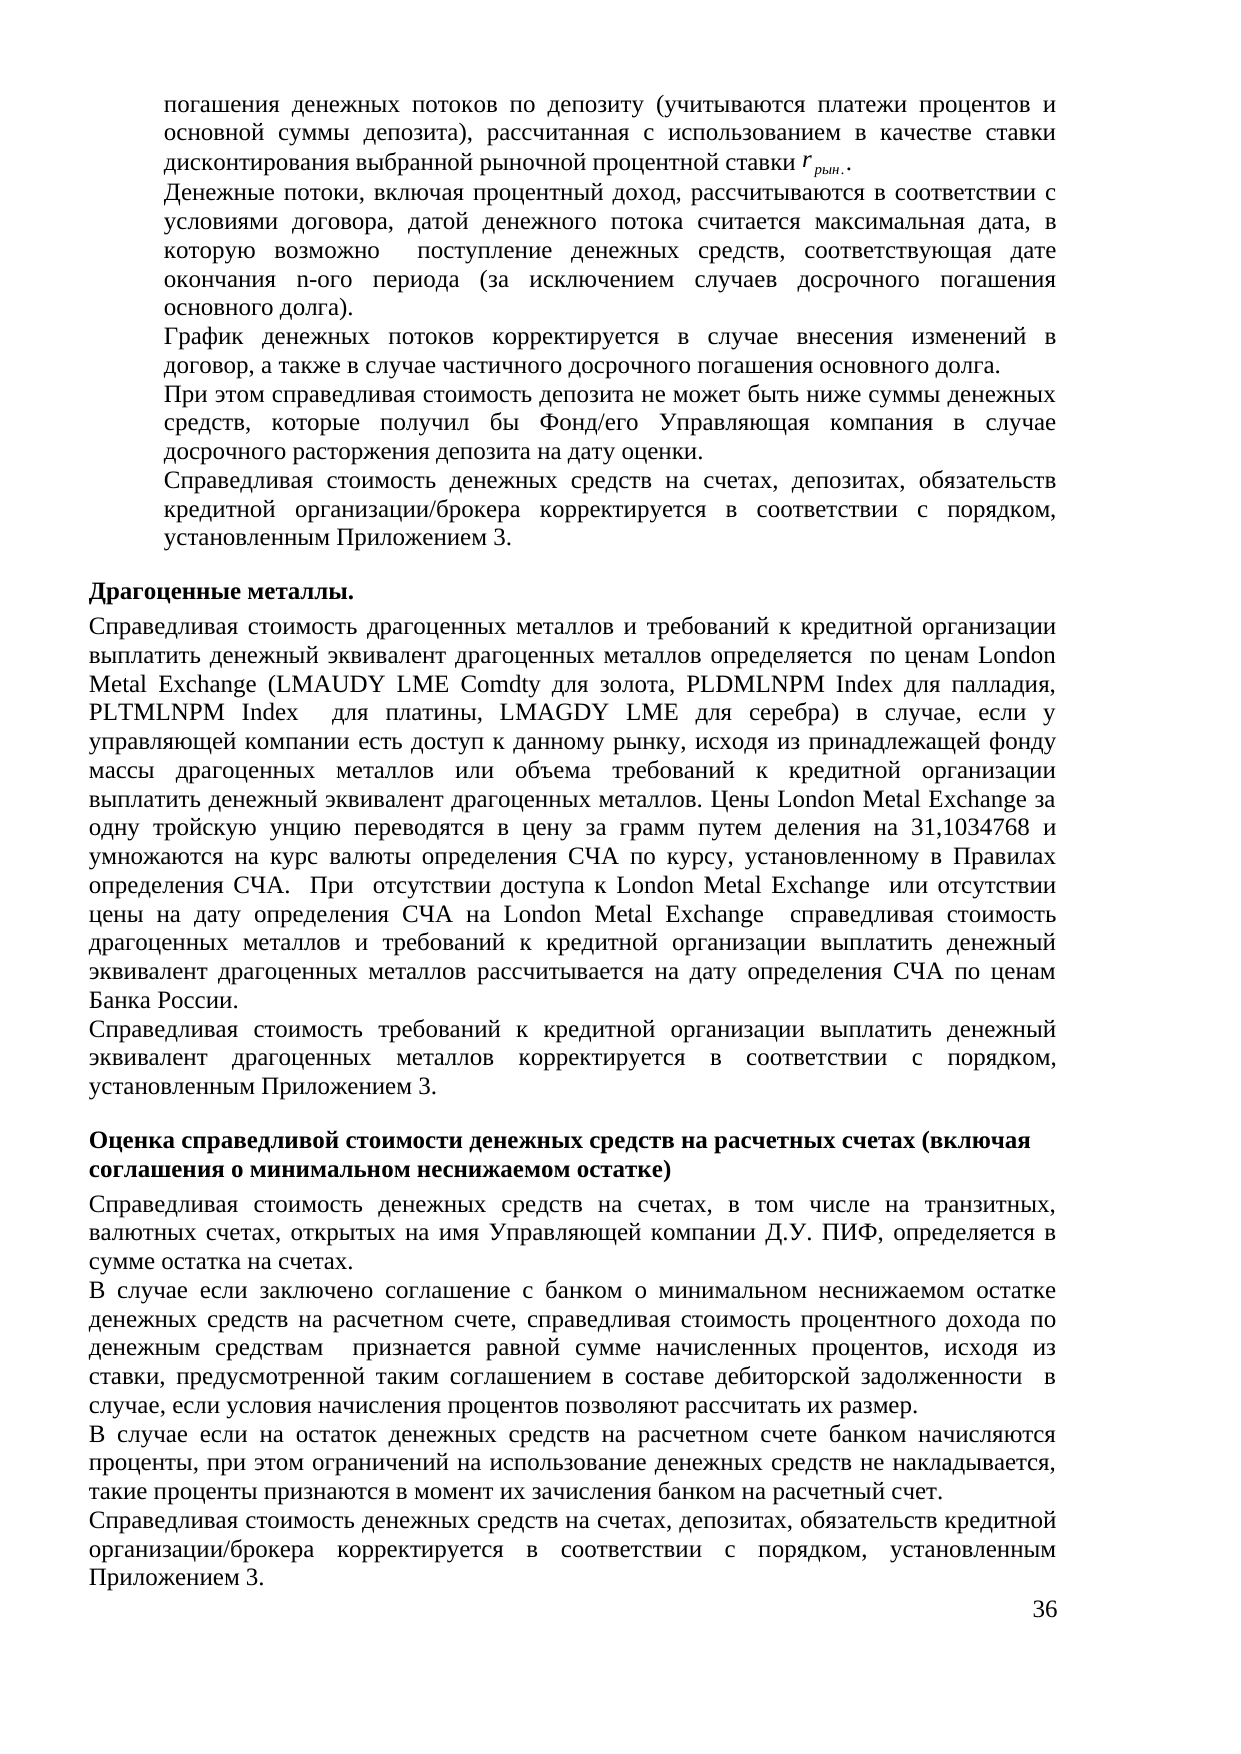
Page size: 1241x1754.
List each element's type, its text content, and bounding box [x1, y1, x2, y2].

text В случае если заключено соглашение с банком о минимальном неснижаемом остатке денежных средств на расчетном счете, справедливая стоимость процентного дохода по денежным средствам признается равной сумме начисленных процентов, исходя из ставки, предусмотренной таким соглашением в составе дебиторской задолженности в случае, если условия начисления процентов позволяют рассчитать их размер. [89, 1275, 1057, 1419]
list Справедливая стоимость денежных средств на счетах, депозитах, обязательств кредитной организации/брокера корректируется в соответствии с порядком, установленным Приложением 3. [164, 465, 1057, 551]
list Денежные потоки, включая процентный доход, рассчитываются в соответствии с условиями договора, датой денежного потока считается максимальная дата, в которую возможно поступление денежных средств, соответствующая дате окончания n-ого периода (за исключением случаев досрочного погашения основного долга). [164, 177, 1057, 321]
subtitle Драгоценные металлы. [89, 576, 1057, 605]
list График денежных потоков корректируется в случае внесения изменений в договор, а также в случае частичного досрочного погашения основного долга. [164, 321, 1057, 379]
text Справедливая стоимость требований к кредитной организации выплатить денежный эквивалент драгоценных металлов корректируется в соответствии с порядком, установленным Приложением 3. [89, 1014, 1057, 1100]
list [164, 89, 1057, 177]
text Справедливая стоимость денежных средств на счетах, в том числе на транзитных, валютных счетах, открытых на имя Управляющей компании Д.У. ПИФ, определяется в сумме остатка на счетах. [89, 1189, 1057, 1275]
subtitle Оценка справедливой стоимости денежных средств на расчетных счетах (включая соглашения о минимальном неснижаемом остатке) [89, 1125, 1057, 1182]
text Справедливая стоимость денежных средств на счетах, депозитах, обязательств кредитной организации/брокера корректируется в соответствии с порядком, установленным Приложением 3. [89, 1505, 1057, 1591]
list При этом справедливая стоимость депозита не может быть ниже суммы денежных средств, которые получил бы Фонд/его Управляющая компания в случае досрочного расторжения депозита на дату оценки. [164, 379, 1057, 465]
text Справедливая стоимость драгоценных металлов и требований к кредитной организации выплатить денежный эквивалент драгоценных металлов определяется по ценам London Metal Exchange (LMAUDY LME Comdty для золота, PLDMLNPM Index для палладия, PLTMLNPM Index для платины, LMAGDY LME для серебра) в случае, если у управляющей компании есть доступ к данному рынку, исходя из принадлежащей фонду массы драгоценных металлов или объема требований к кредитной организации выплатить денежный эквивалент драгоценных металлов. Цены London Metal Exchange за одну тройскую унцию переводятся в цену за грамм путем деления на 31,1034768 и умножаются на курс валюты определения СЧА по курсу, установленному в Правилах определения СЧА. При отсутствии доступа к London Metal Exchange или отсутствии цены на дату определения СЧА на London Metal Exchange справедливая стоимость драгоценных металлов и требований к кредитной организации выплатить денежный эквивалент драгоценных металлов рассчитывается на дату определения СЧА по ценам Банка России. [89, 611, 1057, 1014]
text В случае если на остаток денежных средств на расчетном счете банком начисляются проценты, при этом ограничений на использование денежных средств не накладывается, такие проценты признаются в момент их зачисления банком на расчетный счет. [89, 1419, 1057, 1505]
